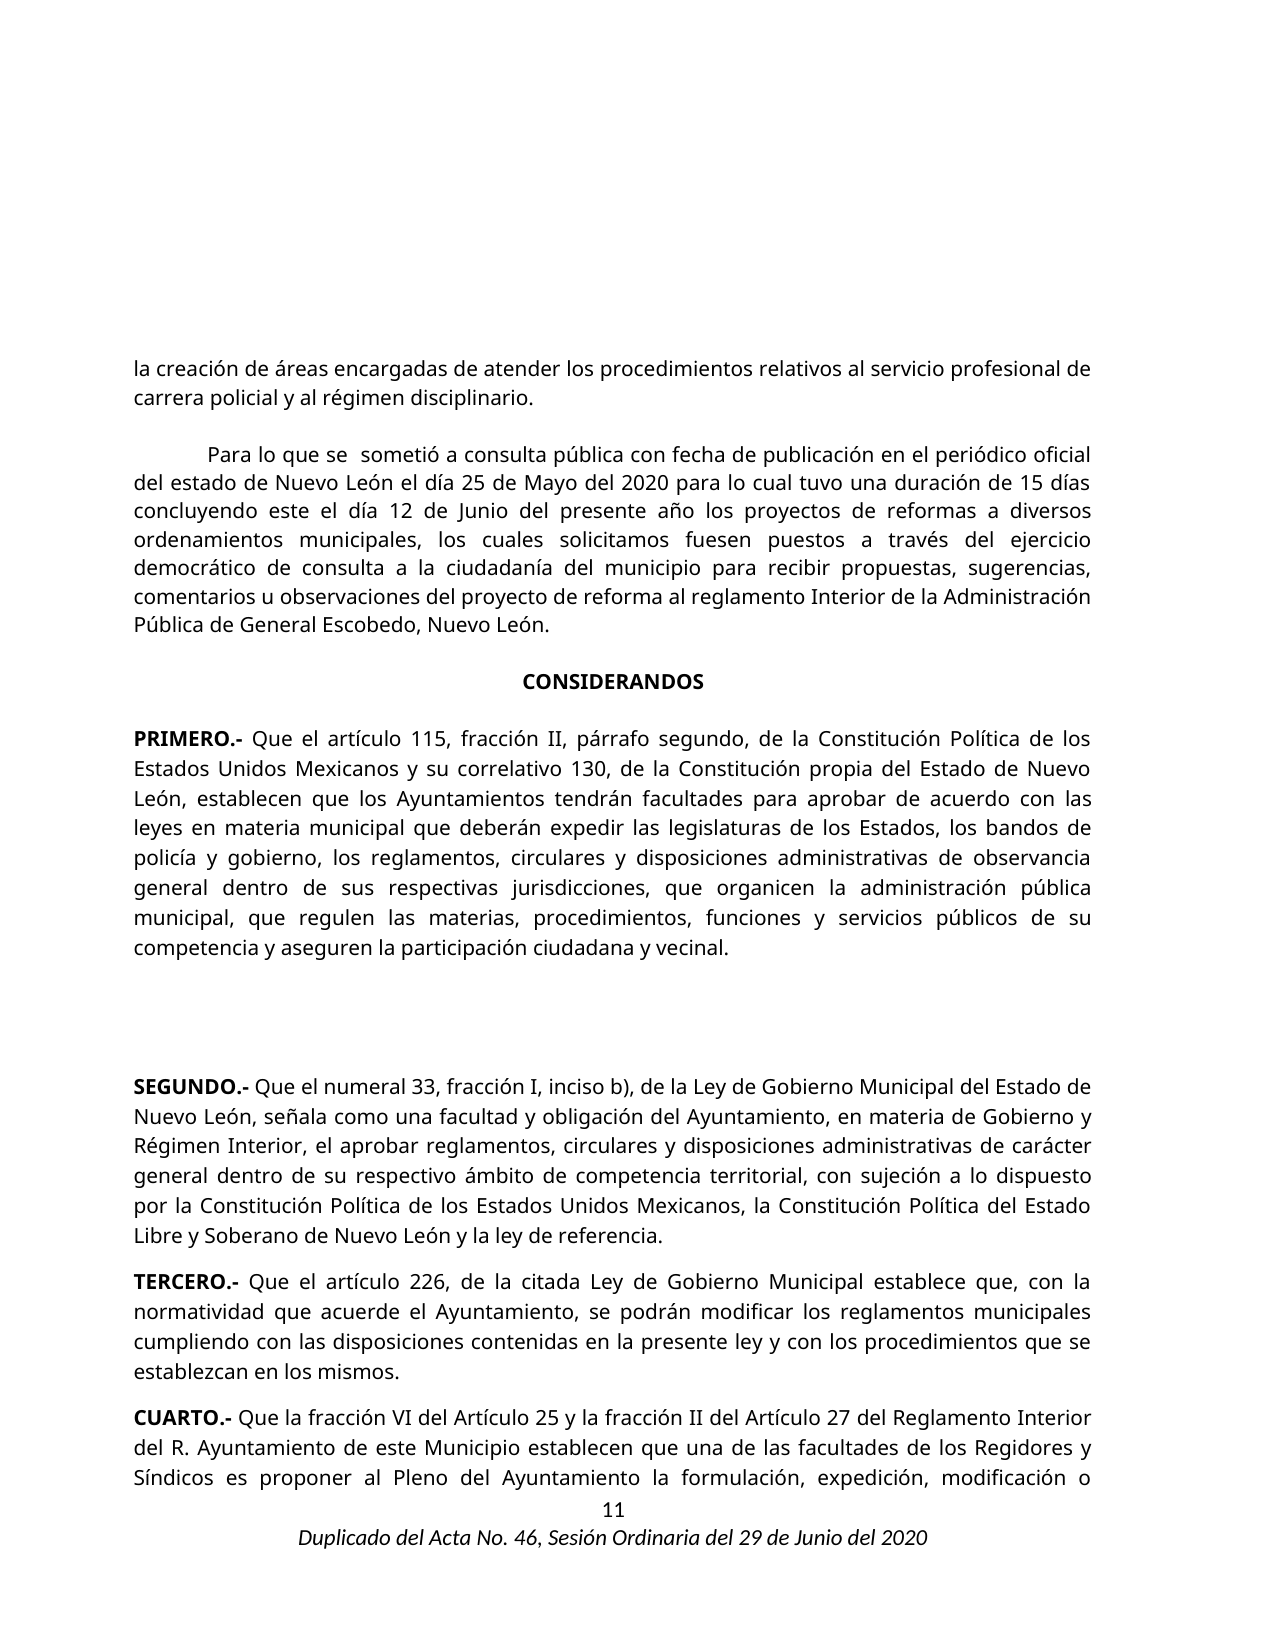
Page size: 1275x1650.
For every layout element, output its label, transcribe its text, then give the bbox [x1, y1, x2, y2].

text Para lo que se sometió a consulta pública con fecha de publicación en el periódico oficial del estado de Nuevo León el día 25 de Mayo del 2020 para lo cual tuvo una duración de 15 días concluyendo este el día 12 de Junio del presente año los proyectos de reformas a diversos ordenamientos municipales, los cuales solicitamos fuesen puestos a través del ejercicio democrático de consulta a la ciudadanía del municipio para recibir propuestas, sugerencias, comentarios u observaciones del proyecto de reforma al reglamento Interior de la Administración Pública de General Escobedo, Nuevo León. [133, 440, 1093, 639]
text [133, 354, 1093, 411]
text PRIMERO.- Que el artículo 115, fracción II, párrafo segundo, de la Constitución Política de los Estados Unidos Mexicanos y su correlativo 130, de la Constitución propia del Estado de Nuevo León, establecen que los Ayuntamientos tendrán facultades para aprobar de acuerdo con las leyes en materia municipal que deberán expedir las legislaturas de los Estados, los bandos de policía y gobierno, los reglamentos, circulares y disposiciones administrativas de observancia general dentro de sus respectivas jurisdicciones, que organicen la administración pública municipal, que regulen las materias, procedimientos, funciones y servicios públicos de su competencia y aseguren la participación ciudadana y vecinal. [133, 724, 1093, 961]
text TERCERO.- Que el artículo 226, de la citada Ley de Gobierno Municipal establece que, con la normatividad que acuerde el Ayuntamiento, se podrán modificar los reglamentos municipales cumpliendo con las disposiciones contenidas en la presente ley y con los procedimientos que se establezcan en los mismos. [133, 1267, 1093, 1385]
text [133, 1403, 1093, 1491]
text SEGUNDO.- Que el numeral 33, fracción I, inciso b), de la Ley de Gobierno Municipal del Estado de Nuevo León, señala como una facultad y obligación del Ayuntamiento, en materia de Gobierno y Régimen Interior, el aprobar reglamentos, circulares y disposiciones administrativas de carácter general dentro de su respectivo ámbito de competencia territorial, con sujeción a lo dispuesto por la Constitución Política de los Estados Unidos Mexicanos, la Constitución Política del Estado Libre y Soberano de Nuevo León y la ley de referencia. [133, 1072, 1093, 1249]
text CONSIDERANDOS [133, 667, 1093, 696]
